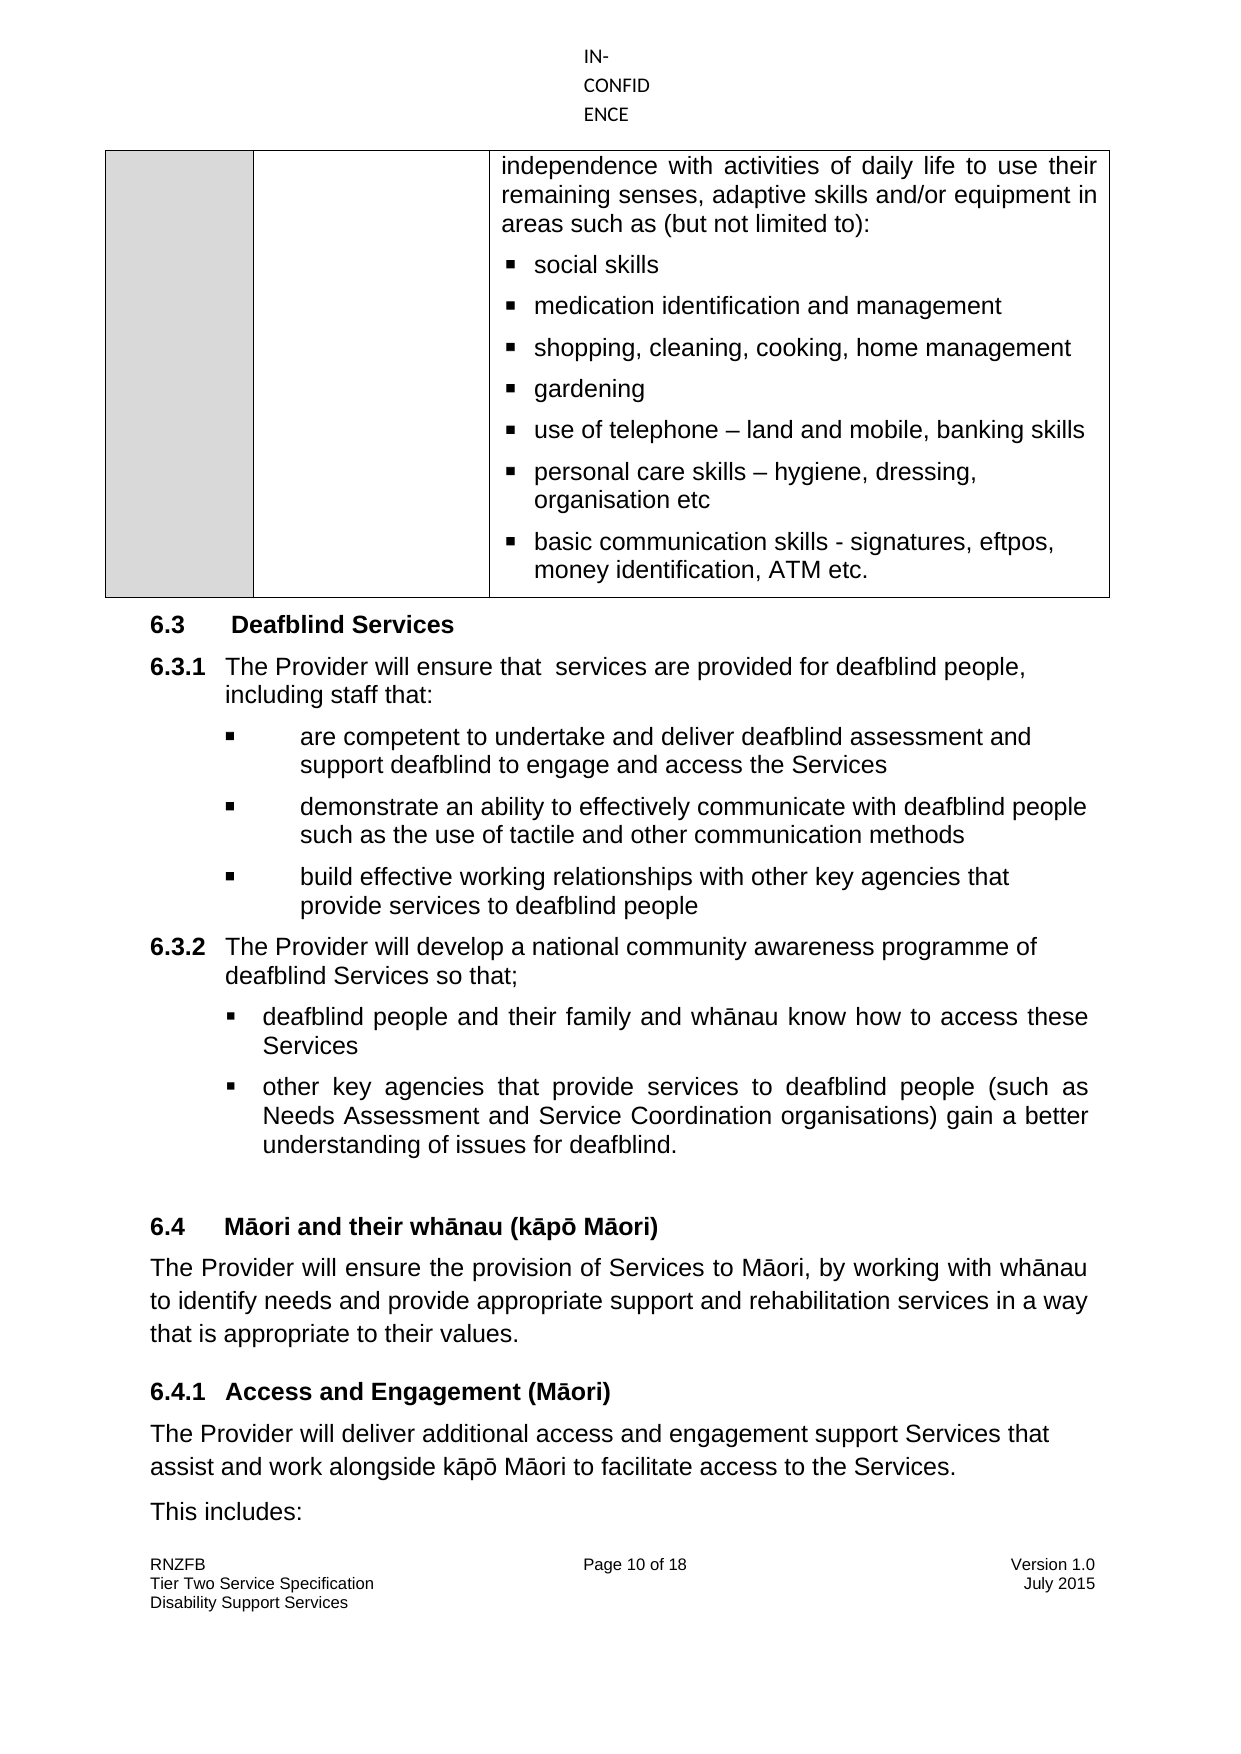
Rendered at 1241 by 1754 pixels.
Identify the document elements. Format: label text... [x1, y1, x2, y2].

list build effective working relationships with other key agencies that provide services to deafblind people [224, 862, 1090, 919]
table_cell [254, 151, 489, 597]
list demonstrate an ability to effectively communicate with deafblind people such as the use of tactile and other communication methods [224, 792, 1090, 849]
list The Provider will ensure that services are provided for deafblind people, including staff that: [150, 652, 1090, 709]
list Deafblind Services [150, 610, 1090, 639]
text The Provider will deliver additional access and engagement support Services that assist and work alongside kāpō Māori to facilitate access to the Services. [150, 1419, 1090, 1480]
list Access and Engagement (Māori) [150, 1377, 1090, 1406]
list deafblind people and their family and whānau know how to access these Services [225, 1002, 1090, 1059]
list The Provider will develop a national community awareness programme of deafblind Services so that; [150, 932, 1090, 989]
text This includes: [150, 1497, 1090, 1526]
text The Provider will ensure the provision of Services to Māori, by working with whānau to identify needs and provide appropriate support and rehabilitation services in a way that is appropriate to their values. [150, 1253, 1090, 1348]
list Māori and their whānau (kāpō Māori) [150, 1212, 1090, 1241]
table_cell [490, 151, 1109, 597]
list other key agencies that provide services to deafblind people (such as Needs Assessment and Service Coordination organisations) gain a better understanding of issues for deafblind. [225, 1072, 1090, 1158]
list are competent to undertake and deliver deafblind assessment and support deafblind to engage and access the Services [224, 722, 1090, 779]
